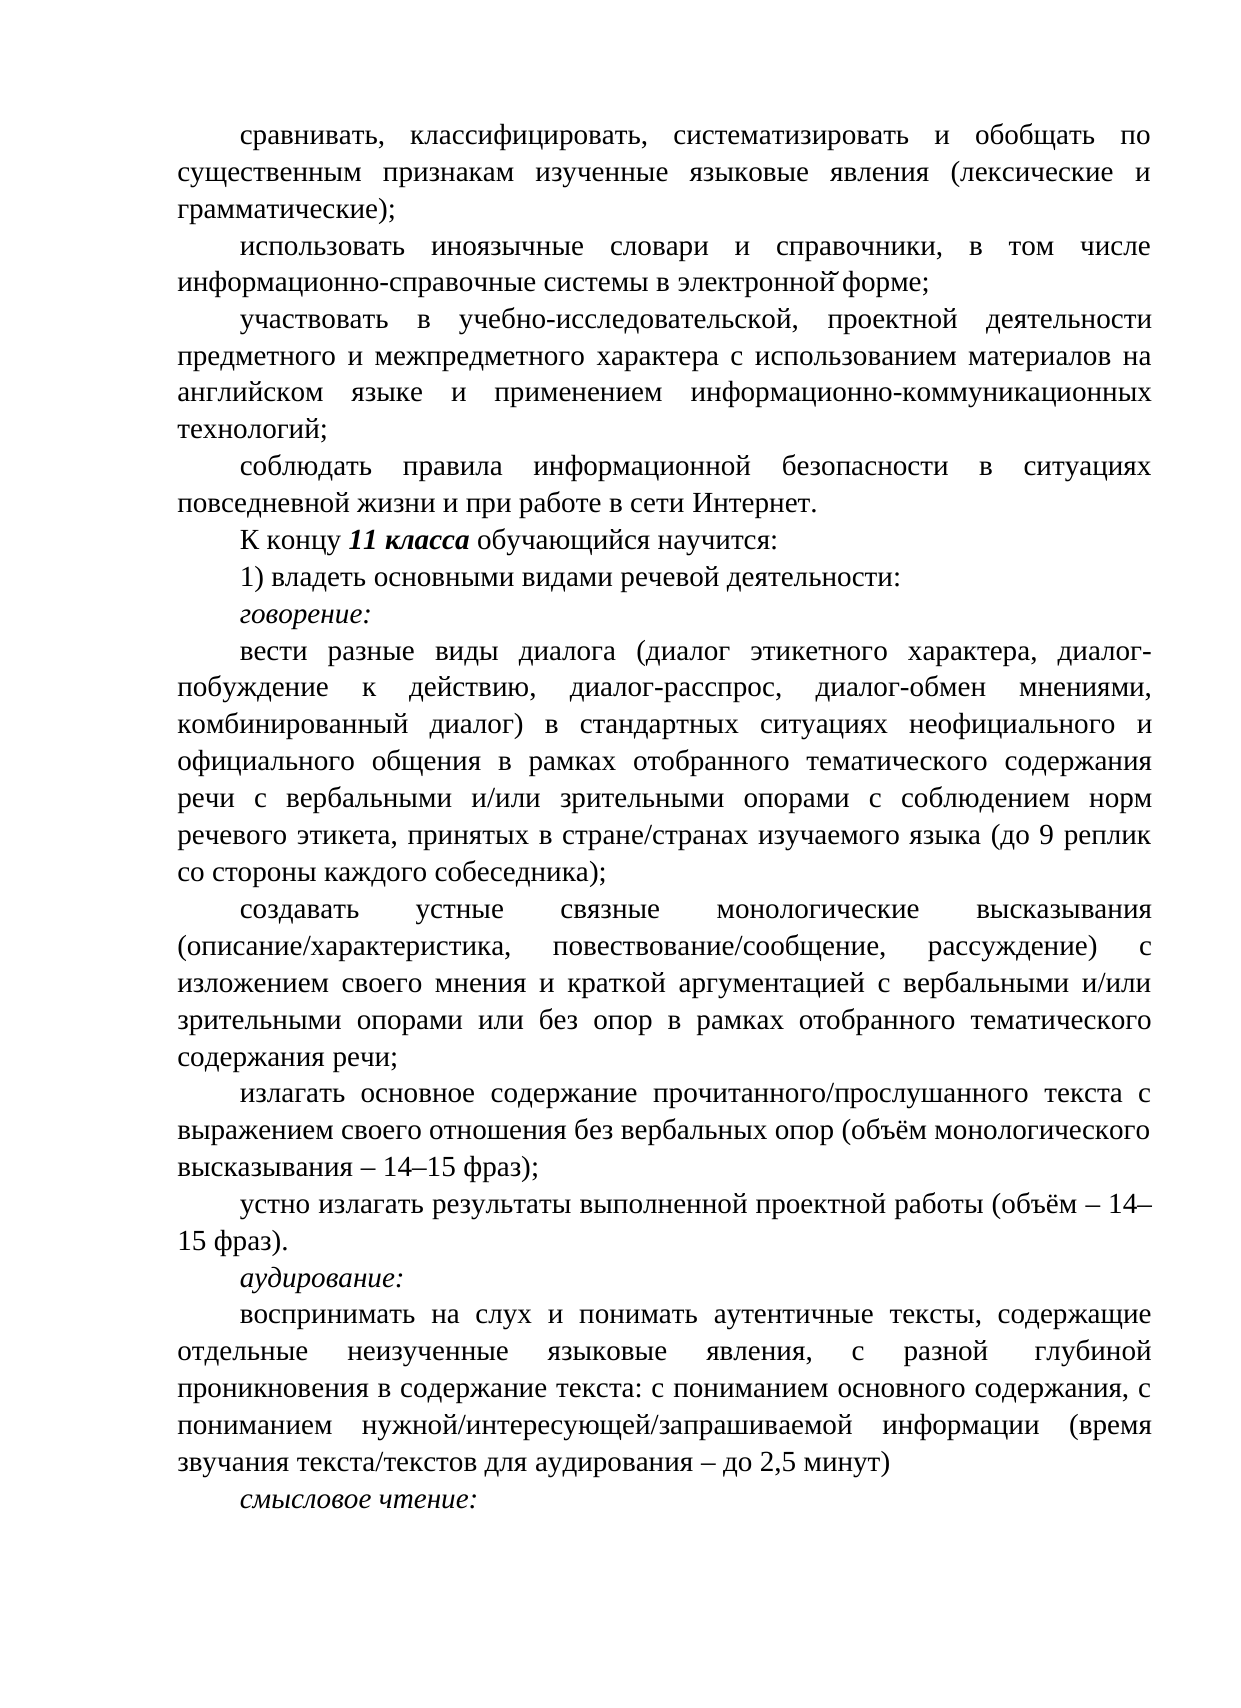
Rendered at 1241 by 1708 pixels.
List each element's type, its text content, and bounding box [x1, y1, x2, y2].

text соблюдать правила информационной безопасности в ситуациях повседневной жизни и при работе в сети Интернет. [177, 448, 1151, 519]
text говорение: [239, 596, 1167, 629]
text сравнивать, классифицировать, систематизировать и обобщать по существенным признакам изученные языковые явления (лексические и грамматические); [177, 117, 1151, 224]
text аудирование: [239, 1260, 1167, 1294]
text вести разные виды диалога (диалог этикетного характера, диалог- побуждение к действию, диалог-расспрос, диалог-обмен мнениями, комбинированный диалог) в стандартных ситуациях неофициального и официального общения в рамках отобранного тематического содержания речи с вербальными и/или зрительными опорами с соблюдением норм речевого этикета, принятых в стране/странах изучаемого языка (до 9 реплик со стороны каждого собеседника); [177, 633, 1152, 887]
text воспринимать на слух и понимать аутентичные тексты, содержащие отдельные неизученные языковые явления, с разной глубиной проникновения в содержание текста: с пониманием основного содержания, с пониманием нужной/интересующей/запрашиваемой информации (время звучания текста/текстов для аудирования – до 2,5 минут) [177, 1297, 1152, 1478]
text устно излагать результаты выполненной проектной работы (объём – 14– 15 фраз). [177, 1186, 1153, 1257]
text смысловое чтение: [239, 1481, 1167, 1514]
text излагать основное содержание прочитанного/прослушанного текста с выражением своего отношения без вербальных опор (объём монологического высказывания – 14–15 фраз); [177, 1076, 1151, 1183]
list владеть основными видами речевой деятельности: [239, 559, 1167, 593]
text участвовать в учебно-исследовательской, проектной деятельности предметного и межпредметного характера с использованием материалов на английском языке и применением информационно-коммуникационных технологий; [177, 301, 1152, 445]
text использовать иноязычные словари и справочники, в том числе информационно-справочные системы в электронной̆ форме; [177, 228, 1151, 298]
text создавать устные связные монологические высказывания (описание/характеристика, повествование/сообщение, рассуждение) с изложением своего мнения и краткой аргументацией с вербальными и/или зрительными опорами или без опор в рамках отобранного тематического содержания речи; [177, 891, 1152, 1072]
text К концу 11 класса обучающийся научится: [239, 522, 1167, 556]
